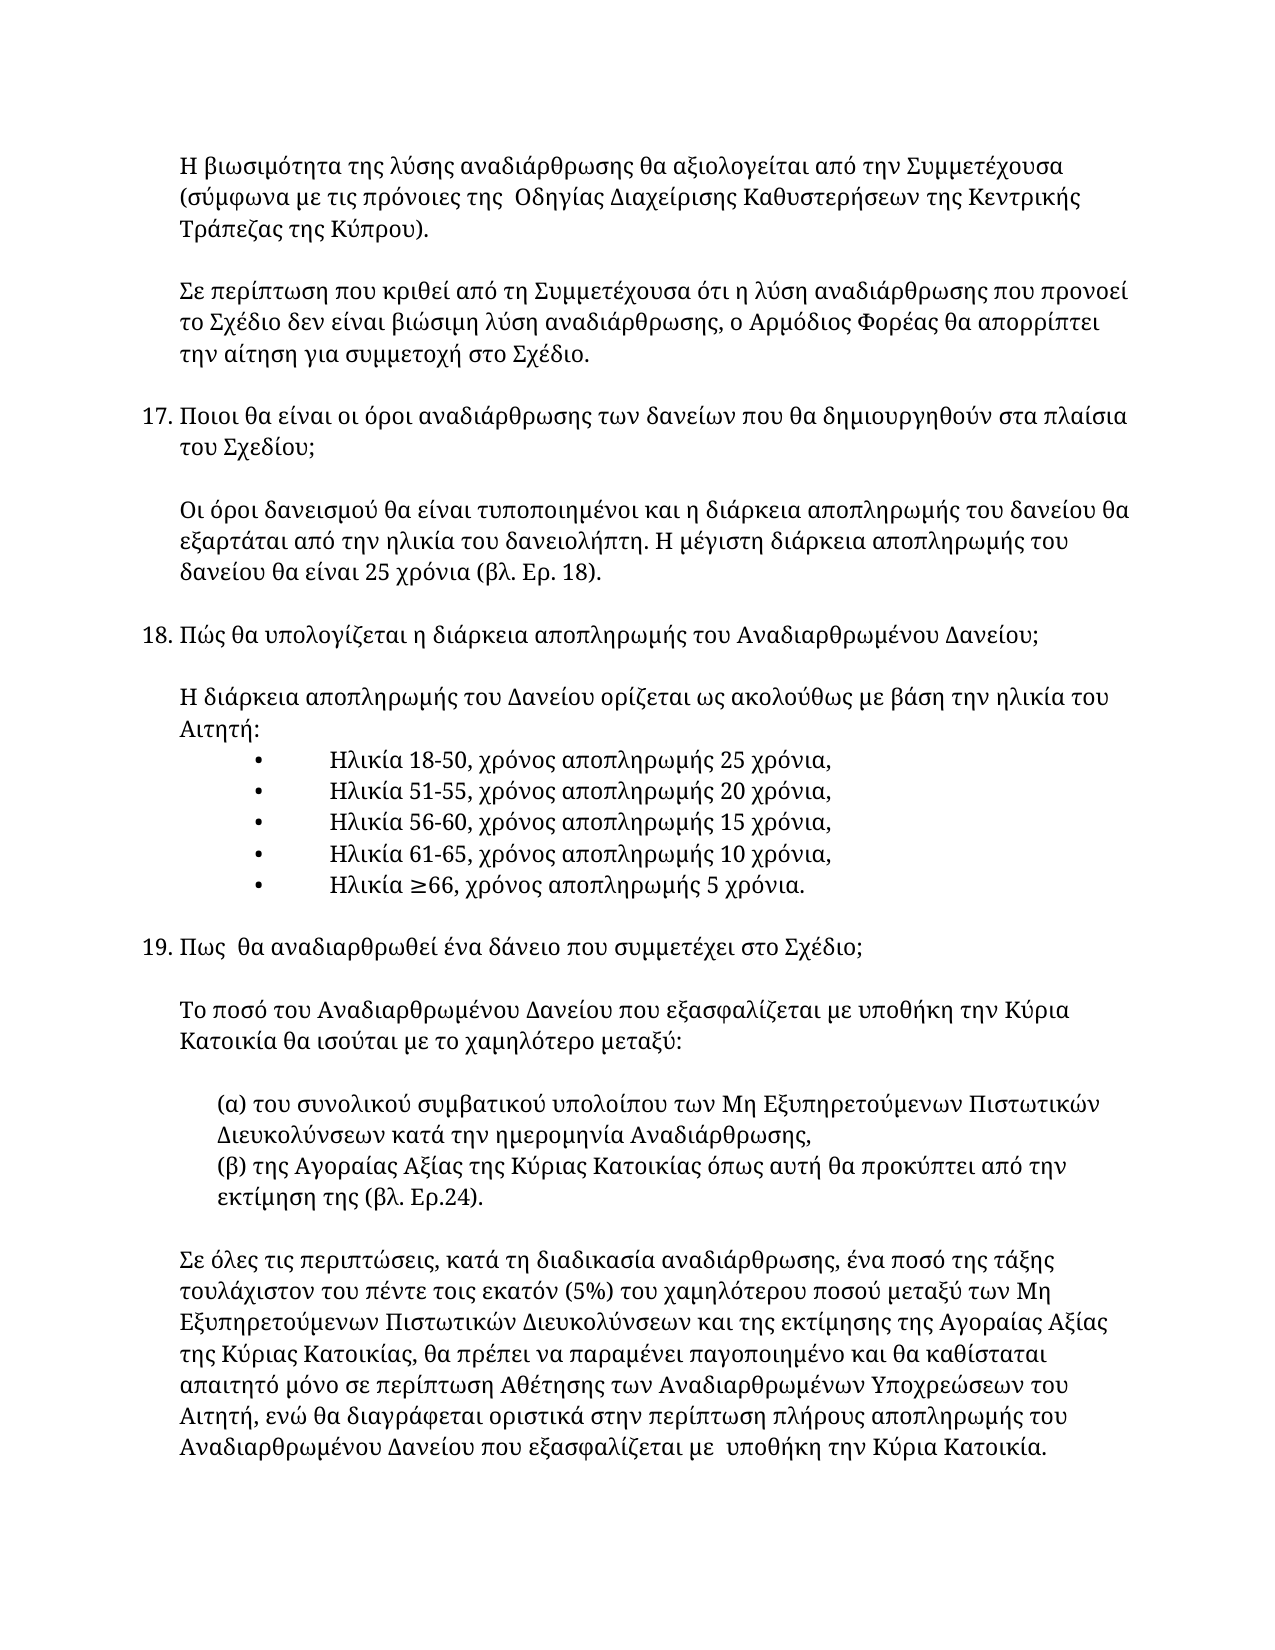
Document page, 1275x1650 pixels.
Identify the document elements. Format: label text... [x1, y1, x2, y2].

text (β) της Αγοραίας Αξίας της Κύριας Κατοικίας όπως αυτή θα προκύπτει από την εκτίμηση της (βλ. Ερ.24). [217, 1150, 1133, 1212]
text Σε περίπτωση που κριθεί από τη Συμμετέχουσα ότι η λύση αναδιάρθρωσης που προνοεί το Σχέδιο δεν είναι βιώσιμη λύση αναδιάρθρωσης, ο Αρμόδιος Φορέας θα απορρίπτει την αίτηση για συμμετοχή στο Σχέδιο. [179, 275, 1133, 369]
list Ποιοι θα είναι οι όροι αναδιάρθρωσης των δανείων που θα δημιουργηθούν στα πλαίσια του Σχεδίου; [142, 400, 1133, 462]
list Ηλικία 18-50, χρόνος αποπληρωμής 25 χρόνια, [254, 744, 1133, 775]
list Ηλικία 56-60, χρόνος αποπληρωμής 15 χρόνια, [254, 806, 1133, 837]
text Σε όλες τις περιπτώσεις, κατά τη διαδικασία αναδιάρθρωσης, ένα ποσό της τάξης τουλάχιστον του πέντε τοις εκατόν (5%) του χαμηλότερου ποσού μεταξύ των Μη Εξυπηρετούμενων Πιστωτικών Διευκολύνσεων και της εκτίμησης της Αγοραίας Αξίας της Κύριας Κατοικίας, θα πρέπει να παραμένει παγοποιημένο και θα καθίσταται απαιτητό μόνο σε περίπτωση Αθέτησης των Αναδιαρθρωμένων Υποχρεώσεων του Αιτητή, ενώ θα διαγράφεται οριστικά στην περίπτωση πλήρους αποπληρωμής του Αναδιαρθρωμένου Δανείου που εξασφαλίζεται με υποθήκη την Κύρια Κατοικία. [179, 1244, 1133, 1497]
text Η διάρκεια αποπληρωμής του Δανείου ορίζεται ως ακολούθως με βάση την ηλικία του Αιτητή: [179, 681, 1133, 744]
text Η βιωσιμότητα της λύσης αναδιάρθρωσης θα αξιολογείται από την Συμμετέχουσα (σύμφωνα με τις πρόνοιες της Οδηγίας Διαχείρισης Καθυστερήσεων της Κεντρικής Τράπεζας της Κύπρου). [179, 150, 1133, 244]
text Το ποσό του Αναδιαρθρωμένου Δανείου που εξασφαλίζεται με υποθήκη την Κύρια Κατοικία θα ισούται με το χαμηλότερο μεταξύ: [179, 994, 1133, 1056]
list Ηλικία 51-55, χρόνος αποπληρωμής 20 χρόνια, [254, 775, 1133, 806]
list Ηλικία ≥66, χρόνος αποπληρωμής 5 χρόνια. [254, 869, 1133, 900]
list Πώς θα υπολογίζεται η διάρκεια αποπληρωμής του Αναδιαρθρωμένου Δανείου; [142, 619, 1133, 650]
text (α) του συνολικού συμβατικού υπολοίπου των Μη Εξυπηρετούμενων Πιστωτικών Διευκολύνσεων κατά την ημερομηνία Αναδιάρθρωσης, [217, 1087, 1133, 1150]
list Πως θα αναδιαρθρωθεί ένα δάνειο που συμμετέχει στο Σχέδιο; [142, 931, 1133, 962]
text Οι όροι δανεισμού θα είναι τυποποιημένοι και η διάρκεια αποπληρωμής του δανείου θα εξαρτάται από την ηλικία του δανειολήπτη. Η μέγιστη διάρκεια αποπληρωμής του δανείου θα είναι 25 χρόνια (βλ. Ερ. 18). [179, 494, 1133, 587]
list Ηλικία 61-65, χρόνος αποπληρωμής 10 χρόνια, [254, 837, 1133, 869]
